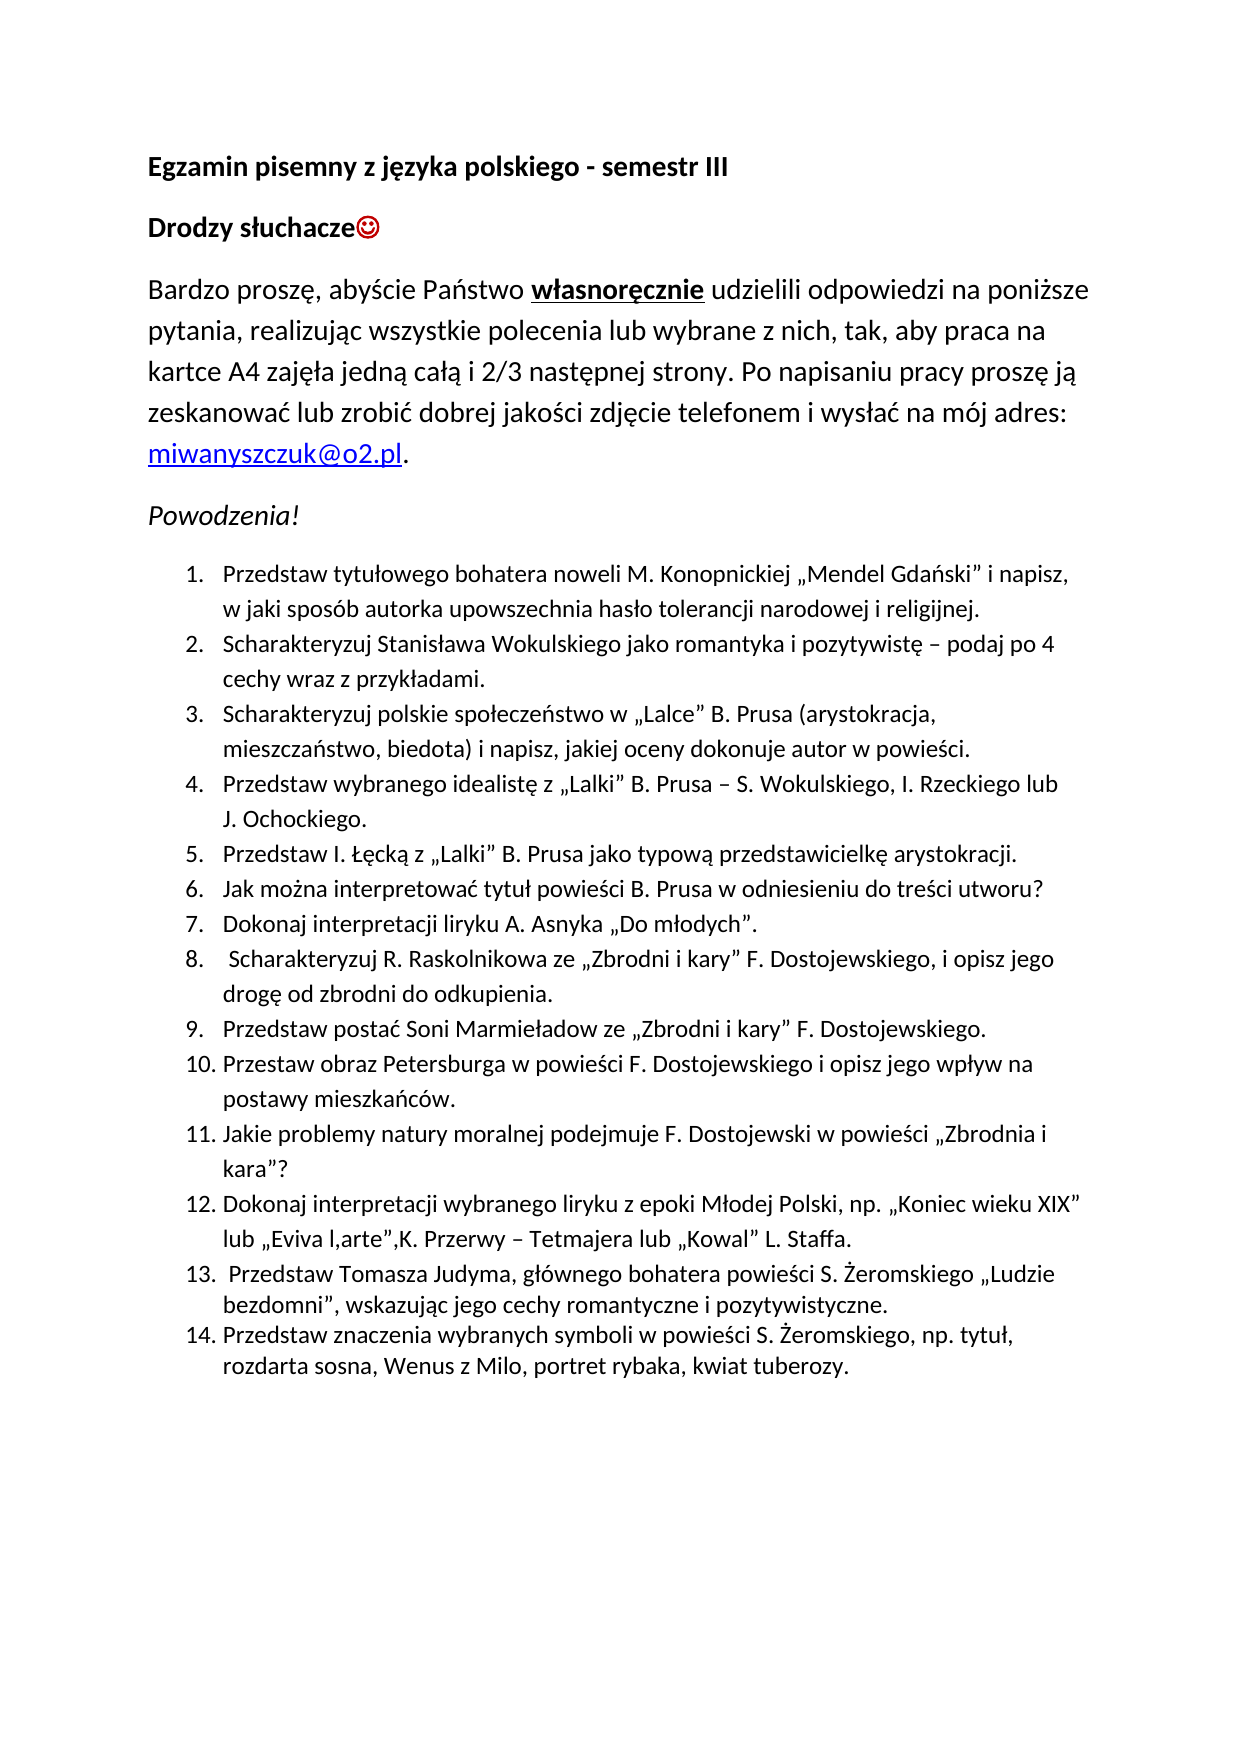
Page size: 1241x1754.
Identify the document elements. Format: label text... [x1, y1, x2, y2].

list Scharakteryzuj polskie społeczeństwo w „Lalce” B. Prusa (arystokracja, mieszczaństwo, biedota) i napisz, jakiej oceny dokonuje autor w powieści. [185, 698, 1093, 764]
list Przestaw obraz Petersburga w powieści F. Dostojewskiego i opisz jego wpływ na postawy mieszkańców. [185, 1048, 1093, 1114]
list Jak można interpretować tytuł powieści B. Prusa w odniesieniu do treści utworu? [185, 873, 1093, 904]
list Scharakteryzuj R. Raskolnikowa ze „Zbrodni i kary” F. Dostojewskiego, i opisz jego drogę od zbrodni do odkupienia. [185, 943, 1093, 1009]
list Przedstaw I. Łęcką z „Lalki” B. Prusa jako typową przedstawicielkę arystokracji. [185, 838, 1093, 869]
list Przedstaw Tomasza Judyma, głównego bohatera powieści S. Żeromskiego „Ludzie bezdomni”, wskazując jego cechy romantyczne i pozytywistyczne. [185, 1258, 1093, 1319]
list Dokonaj interpretacji liryku A. Asnyka „Do młodych”. [185, 908, 1093, 939]
list J. Ochockiego. [223, 803, 1093, 834]
list Dokonaj interpretacji wybranego liryku z epoki Młodej Polski, np. „Koniec wieku XIX” lub „Eviva l,arte”,K. Przerwy – Tetmajera lub „Kowal” L. Staffa. [185, 1188, 1093, 1254]
text Powodzenia! [148, 497, 1093, 532]
list Przedstaw znaczenia wybranych symboli w powieści S. Żeromskiego, np. tytuł, rozdarta sosna, Wenus z Milo, portret rybaka, kwiat tuberozy. [185, 1319, 1093, 1381]
text Bardzo proszę, abyście Państwo własnoręcznie udzielili odpowiedzi na poniższe pytania, realizując wszystkie polecenia lub wybrane z nich, tak, aby praca na kartce A4 zajęła jedną całą i 2/3 następnej strony. Po napisaniu pracy proszę ją zeskanować lub zrobić dobrej jakości zdjęcie telefonem i wysłać na mój adres: miwanyszczuk@o2.pl. [148, 271, 1093, 471]
list Przedstaw wybranego idealistę z „Lalki” B. Prusa – S. Wokulskiego, I. Rzeckiego lub [185, 768, 1093, 799]
text Drodzy słuchacze [148, 209, 1093, 245]
list Przedstaw tytułowego bohatera noweli M. Konopnickiej „Mendel Gdański” i napisz, w jaki sposób autorka upowszechnia hasło tolerancji narodowej i religijnej. [185, 558, 1093, 624]
text Egzamin pisemny z języka polskiego - semestr III [148, 148, 1093, 183]
list Scharakteryzuj Stanisława Wokulskiego jako romantyka i pozytywistę – podaj po 4 cechy wraz z przykładami. [185, 628, 1093, 694]
list Przedstaw postać Soni Marmieładow ze „Zbrodni i kary” F. Dostojewskiego. [185, 1013, 1093, 1044]
list Jakie problemy natury moralnej podejmuje F. Dostojewski w powieści „Zbrodnia i kara”? [185, 1118, 1093, 1184]
